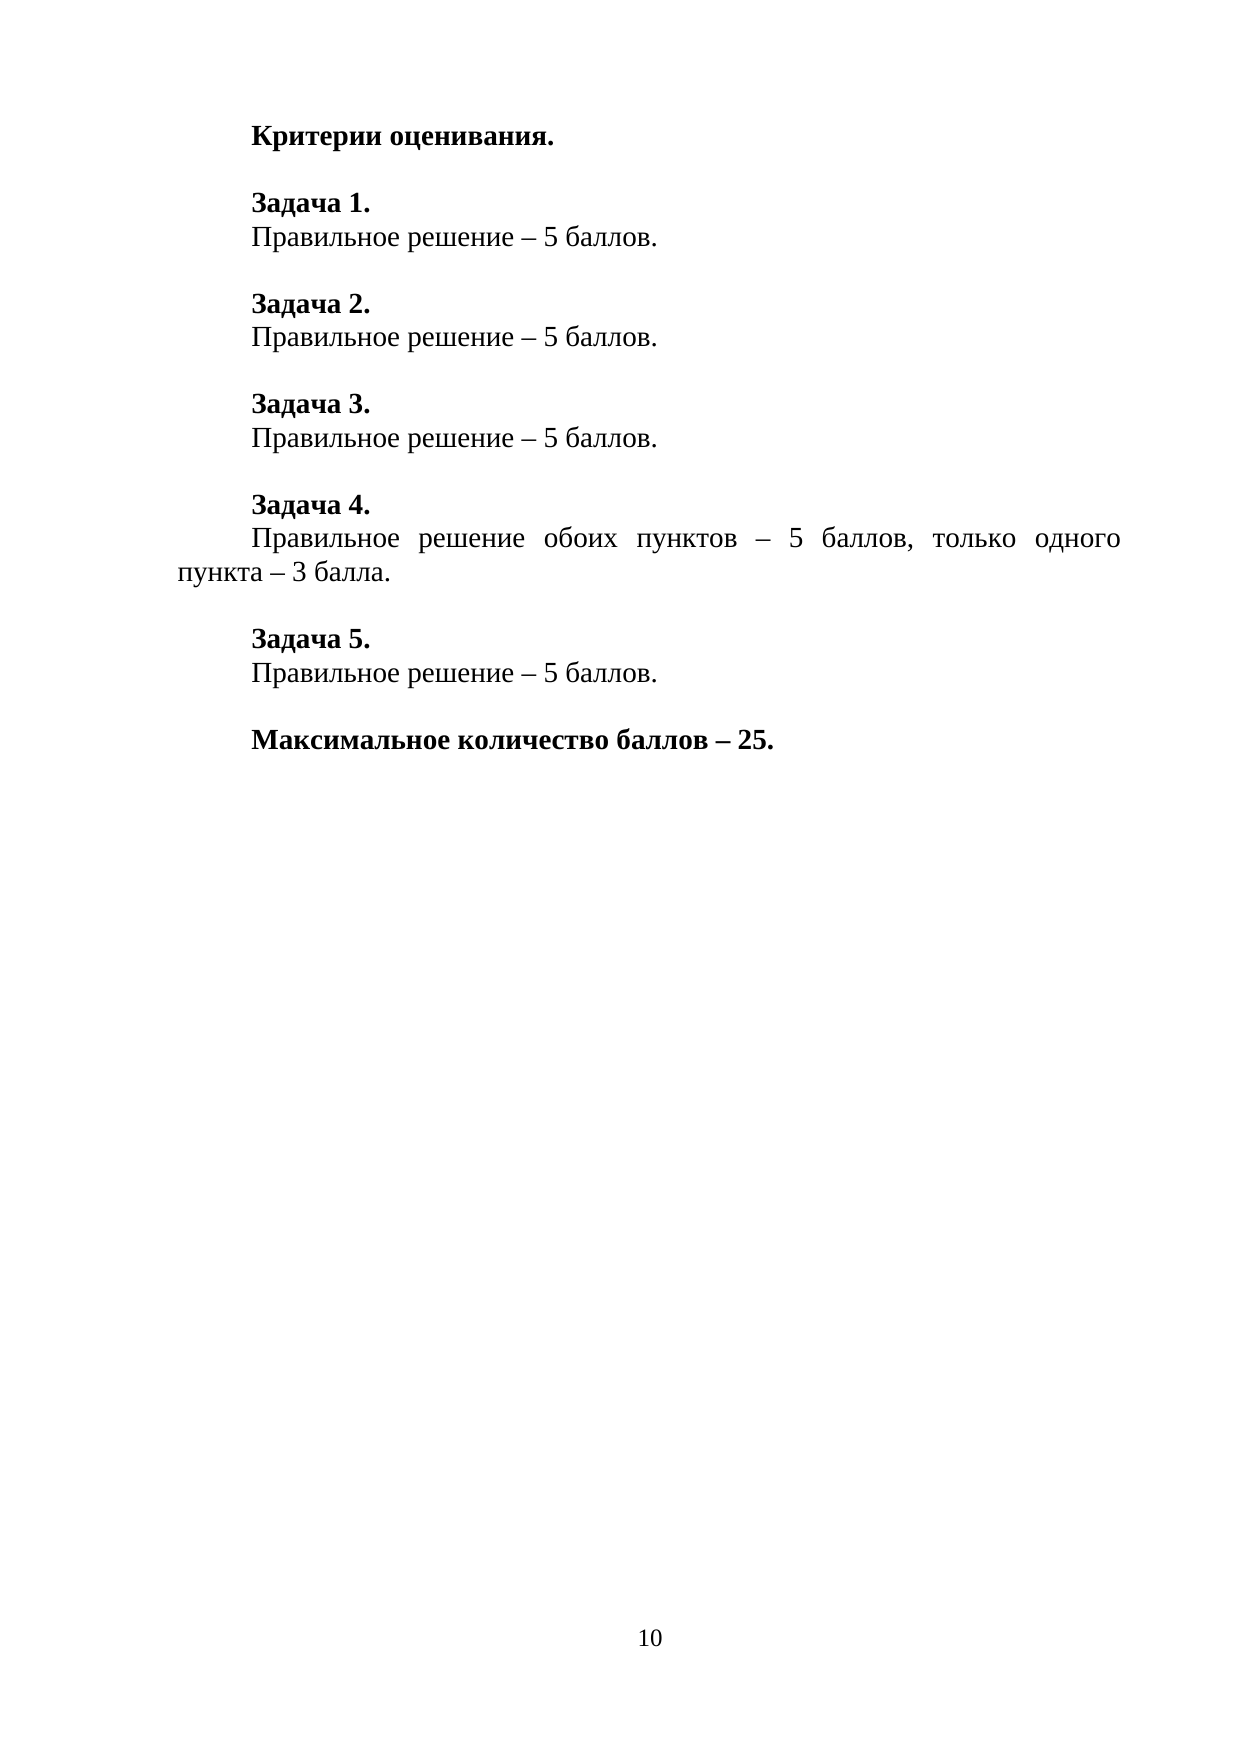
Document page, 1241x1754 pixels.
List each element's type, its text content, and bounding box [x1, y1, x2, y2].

text Задача 4. [177, 487, 1122, 521]
text Задача 2. [177, 286, 1122, 319]
text Задача 5. [177, 621, 1122, 655]
text Правильное решение – 5 баллов. [177, 219, 1122, 252]
text Критерии оценивания. [177, 118, 1122, 152]
text Максимальное количество баллов – 25. [177, 722, 1122, 755]
text Задача 1. [177, 185, 1122, 219]
text Задача 3. [177, 386, 1122, 420]
text Правильное решение – 5 баллов. [177, 319, 1122, 353]
text Правильное решение обоих пунктов – 5 баллов, только одного пункта – 3 балла. [177, 521, 1122, 588]
text Правильное решение – 5 баллов. [177, 420, 1122, 453]
text Правильное решение – 5 баллов. [177, 655, 1122, 688]
